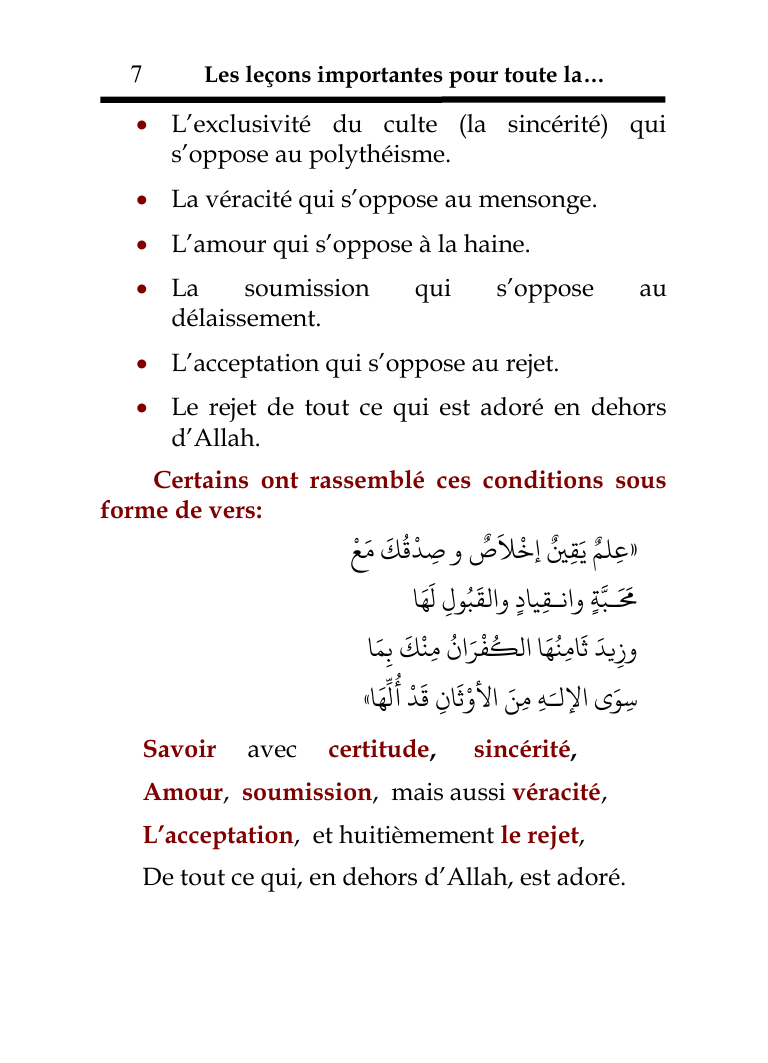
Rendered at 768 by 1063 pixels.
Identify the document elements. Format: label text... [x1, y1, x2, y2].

list Le rejet de tout ce qui est adoré en dehors d’Allah. [136, 391, 667, 453]
text Certains ont rassemblé ces conditions sous forme de vers: [100, 465, 667, 526]
text مَحَـبَّةٍ وانـقِيادٍ والقَبُولِ لَهَا [100, 575, 667, 624]
text وزِيدَ ثَامِنُهَا الكُفْرَانُ مِنْكَ بِمَا [100, 624, 667, 673]
list L’acceptation qui s’oppose au rejet. [136, 346, 667, 378]
list L’exclusivité du culte (la sincérité) qui s’oppose au polythéisme. [136, 108, 667, 170]
list La véracité qui s’oppose au mensonge. [136, 182, 667, 214]
text «عِلمٌ يَقِينٌ إخْلاَصٌ و صِدْقُكَ مَعْ [100, 526, 667, 575]
text Amour, soumission, mais aussi véracité, [100, 777, 667, 807]
text سِوَى الإلـَهِ مِنَ الأوْثَانِ قَدْ أُلِّهَا» [100, 673, 667, 722]
text Savoir avec certitude, sincérité, [100, 735, 667, 765]
text L’acceptation, et huitièmement le rejet, [100, 820, 667, 850]
text De tout ce qui, en dehors d’Allah, est adoré. [100, 863, 667, 893]
list La soumission qui s’oppose au délaissement. [136, 271, 667, 334]
list L’amour qui s’oppose à la haine. [136, 227, 667, 259]
